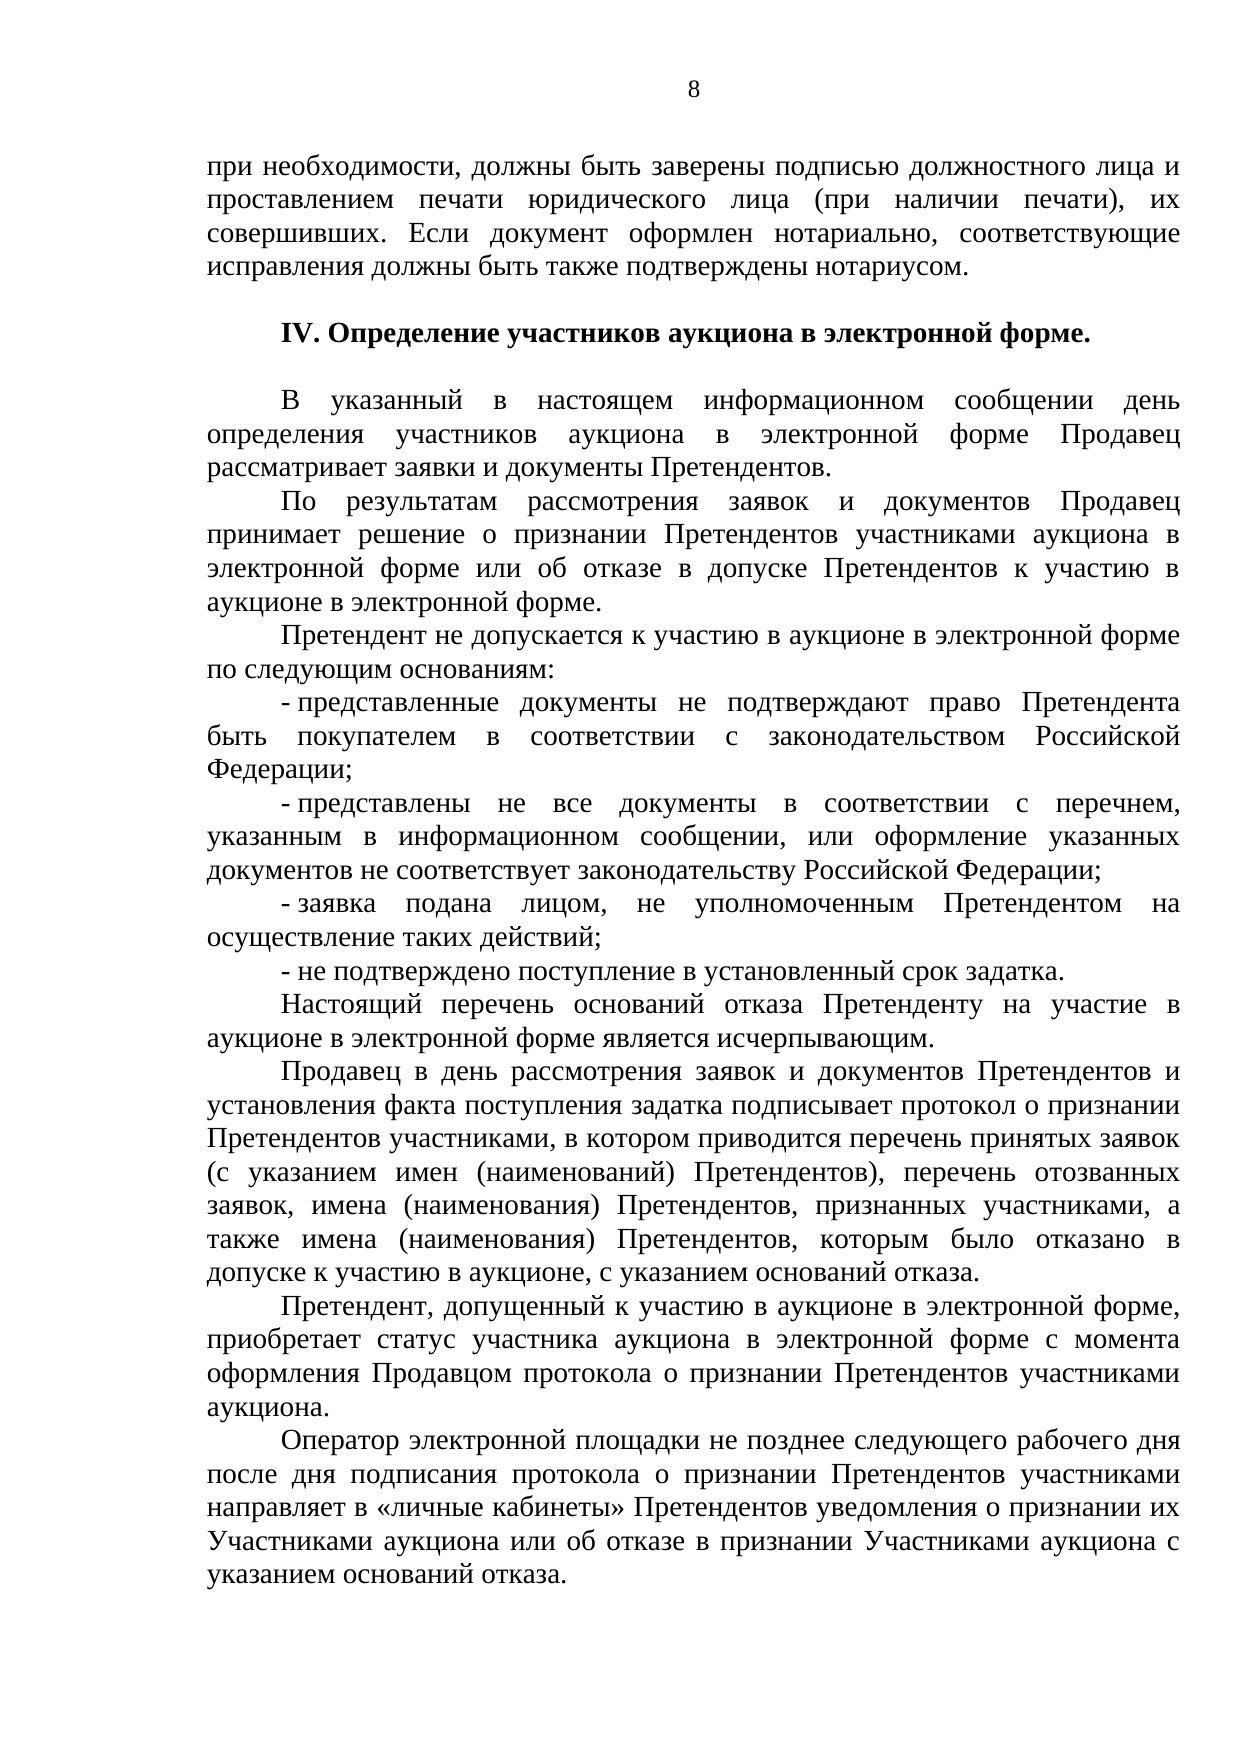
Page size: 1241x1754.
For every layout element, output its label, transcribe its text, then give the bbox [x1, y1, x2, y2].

text - заявка подана лицом, не уполномоченным Претендентом на осуществление таких действий; [207, 886, 1181, 953]
text - не подтверждено поступление в установленный срок задатка. [207, 953, 1181, 986]
text - представлены не все документы в соответствии с перечнем, указанным в информационном сообщении, или оформление указанных документов не соответствует законодательству Российской Федерации; [207, 785, 1181, 886]
text IV. Определение участников аукциона в электронной форме. [207, 315, 1181, 349]
text В указанный в настоящем информационном сообщении день определения участников аукциона в электронной форме Продавец рассматривает заявки и документы Претендентов. [207, 382, 1181, 483]
text Претендент не допускается к участию в аукционе в электронной форме по следующим основаниям: [207, 617, 1181, 684]
text Оператор электронной площадки не позднее следующего рабочего дня после дня подписания протокола о признании Претендентов участниками направляет в «личные кабинеты» Претендентов уведомления о признании их Участниками аукциона или об отказе в признании Участниками аукциона с указанием оснований отказа. [207, 1422, 1181, 1590]
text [207, 148, 1181, 282]
text Настоящий перечень оснований отказа Претенденту на участие в аукционе в электронной форме является исчерпывающим. [207, 986, 1181, 1053]
text Претендент, допущенный к участию в аукционе в электронной форме, приобретает статус участника аукциона в электронной форме с момента оформления Продавцом протокола о признании Претендентов участниками аукциона. [207, 1288, 1181, 1422]
text Продавец в день рассмотрения заявок и документов Претендентов и установления факта поступления задатка подписывает протокол о признании Претендентов участниками, в котором приводится перечень принятых заявок (с указанием имен (наименований) Претендентов), перечень отозванных заявок, имена (наименования) Претендентов, признанных участниками, а также имена (наименования) Претендентов, которым было отказано в допуске к участию в аукционе, с указанием оснований отказа. [207, 1053, 1181, 1288]
text - представленные документы не подтверждают право Претендента быть покупателем в соответствии с законодательством Российской Федерации; [207, 684, 1181, 785]
text По результатам рассмотрения заявок и документов Продавец принимает решение о признании Претендентов участниками аукциона в электронной форме или об отказе в допуске Претендентов к участию в аукционе в электронной форме. [207, 483, 1181, 617]
